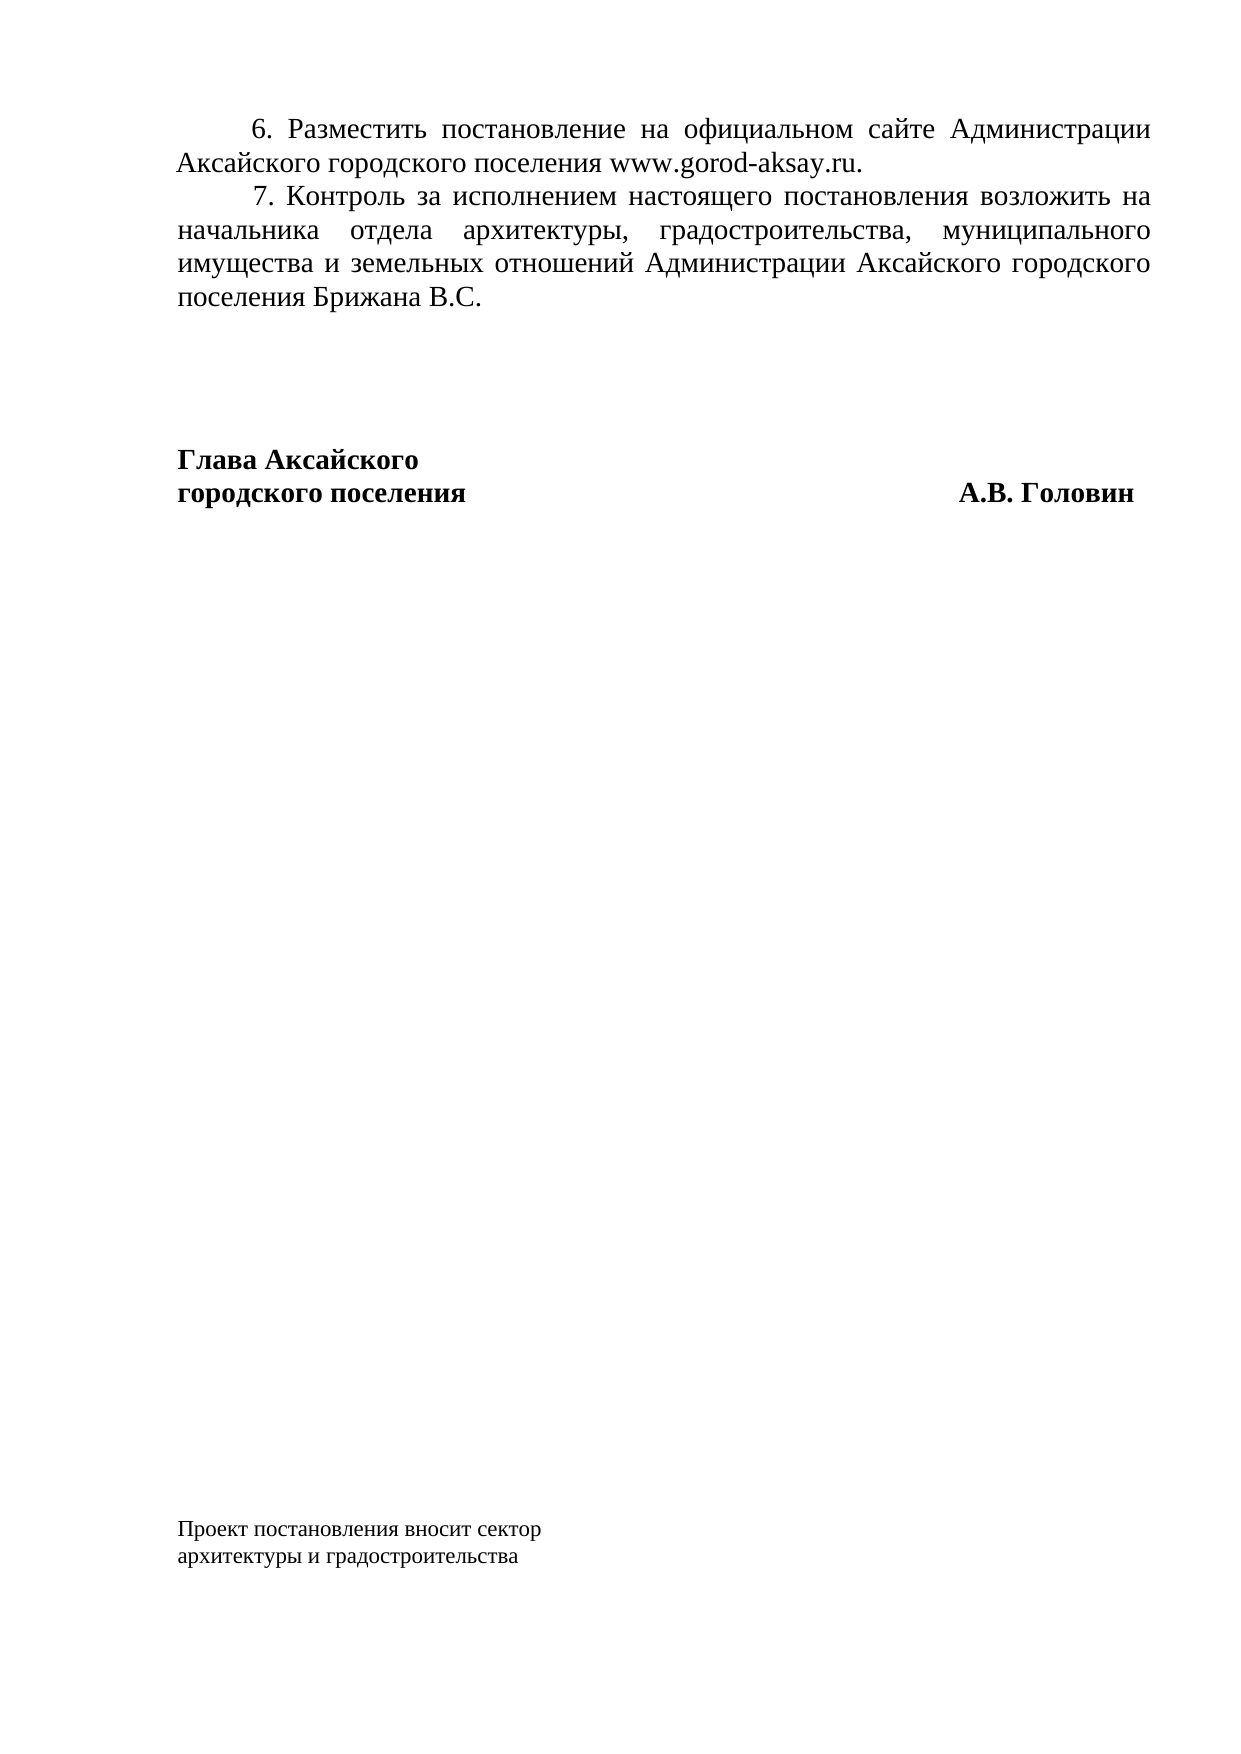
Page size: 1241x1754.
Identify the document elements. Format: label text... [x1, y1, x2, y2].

text Глава Аксайского [177, 442, 1152, 476]
text 6. Разместить постановление на официальном сайте Администрации Аксайского городского поселения www.gorod-aksay.ru. [176, 111, 1152, 178]
text 7. Контроль за исполнением настоящего постановления возложить на начальника отдела архитектуры, градостроительства, муниципального имущества и земельных отношений Администрации Аксайского городского поселения Брижана В.С. [177, 178, 1152, 313]
text городского поселения А.В. Головин [177, 476, 1152, 509]
text Проект постановления вносит сектор [177, 1515, 1152, 1542]
text архитектуры и градостроительства [177, 1542, 1152, 1568]
